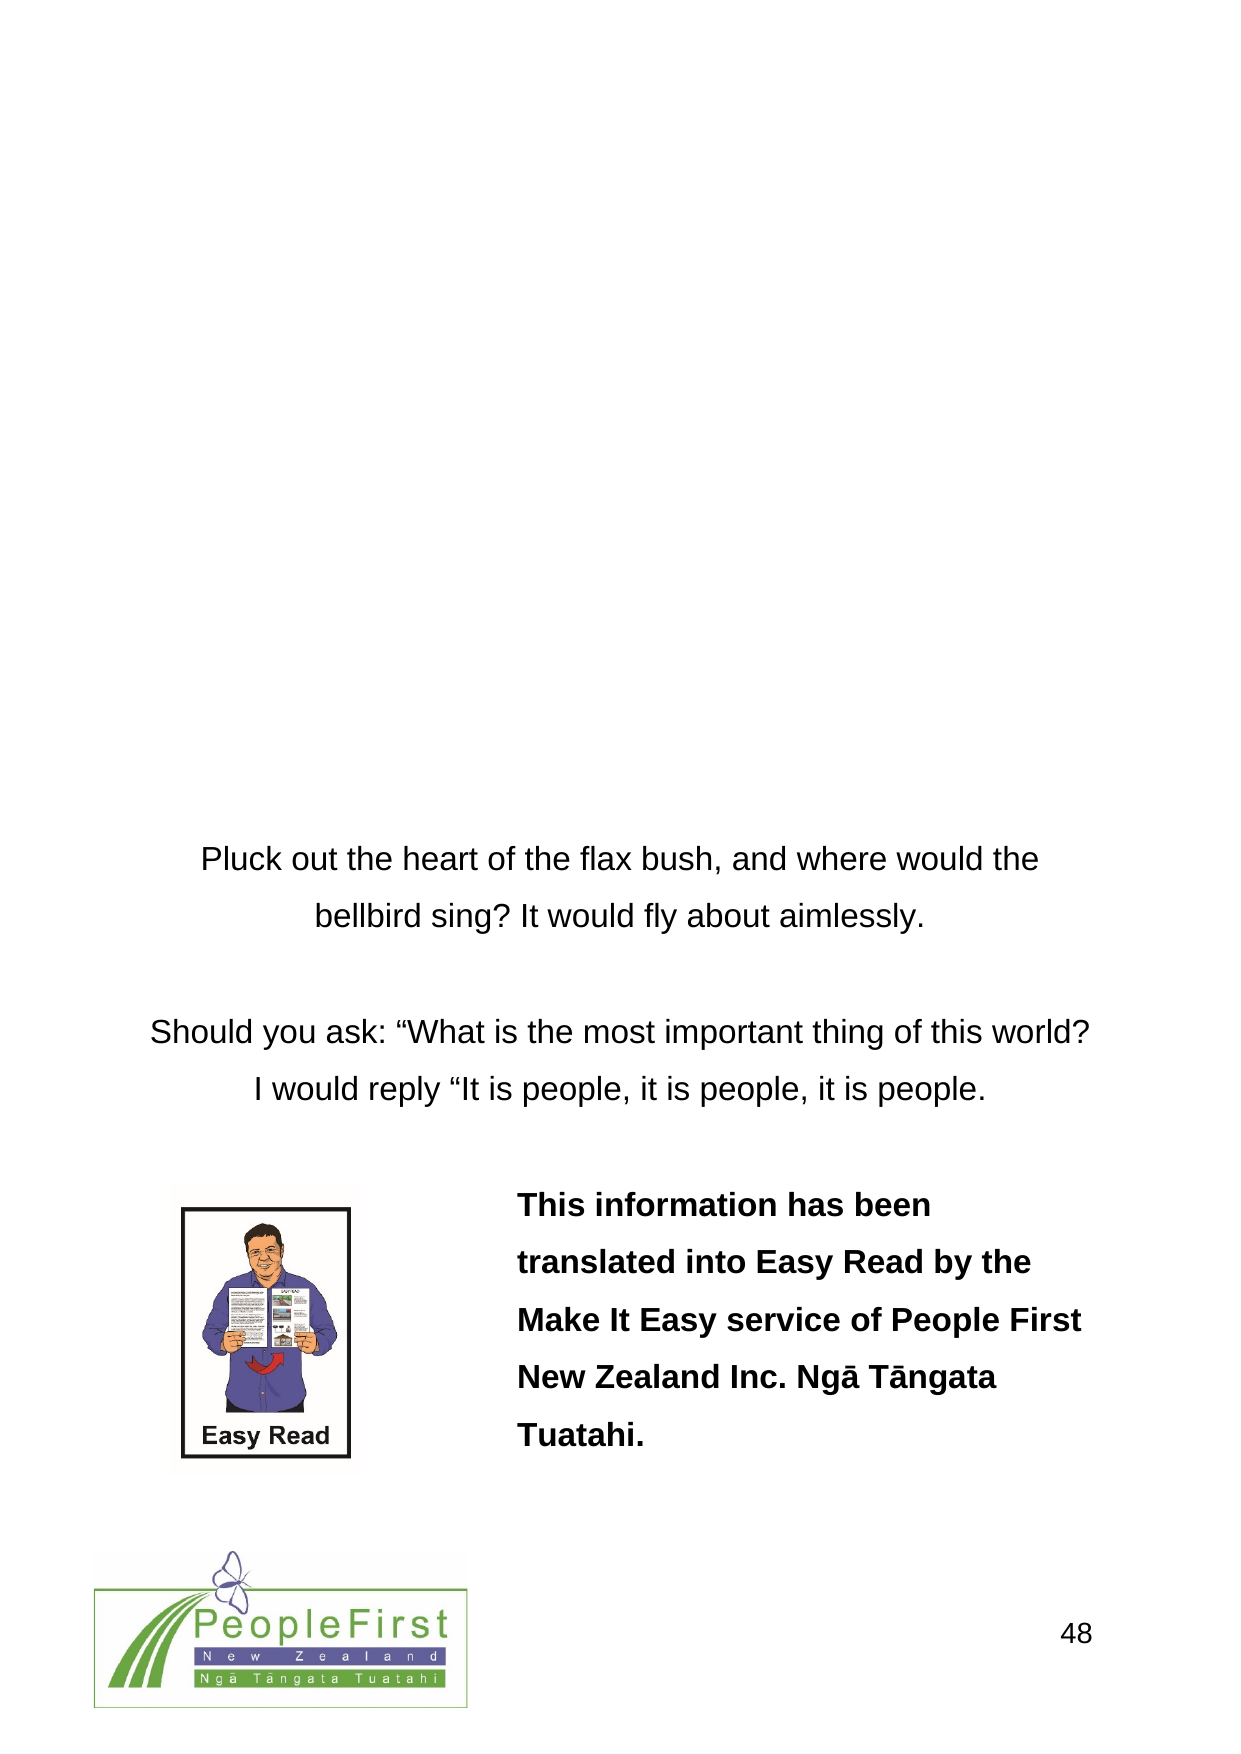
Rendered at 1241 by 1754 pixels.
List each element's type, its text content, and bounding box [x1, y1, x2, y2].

picture [168, 1184, 359, 1473]
text Should you ask: “What is the most important thing of this world? I would reply “It is people, it is people, it is people. [148, 1012, 1092, 1108]
text Pluck out the heart of the flax bush, and where would the bellbird sing? It would fly about aimlessly. [148, 839, 1092, 935]
picture [92, 1551, 467, 1708]
text This information has been translated into Easy Read by the Make It Easy service of People First New Zealand Inc. Ngā Tāngata Tuatahi. [517, 1184, 1092, 1453]
